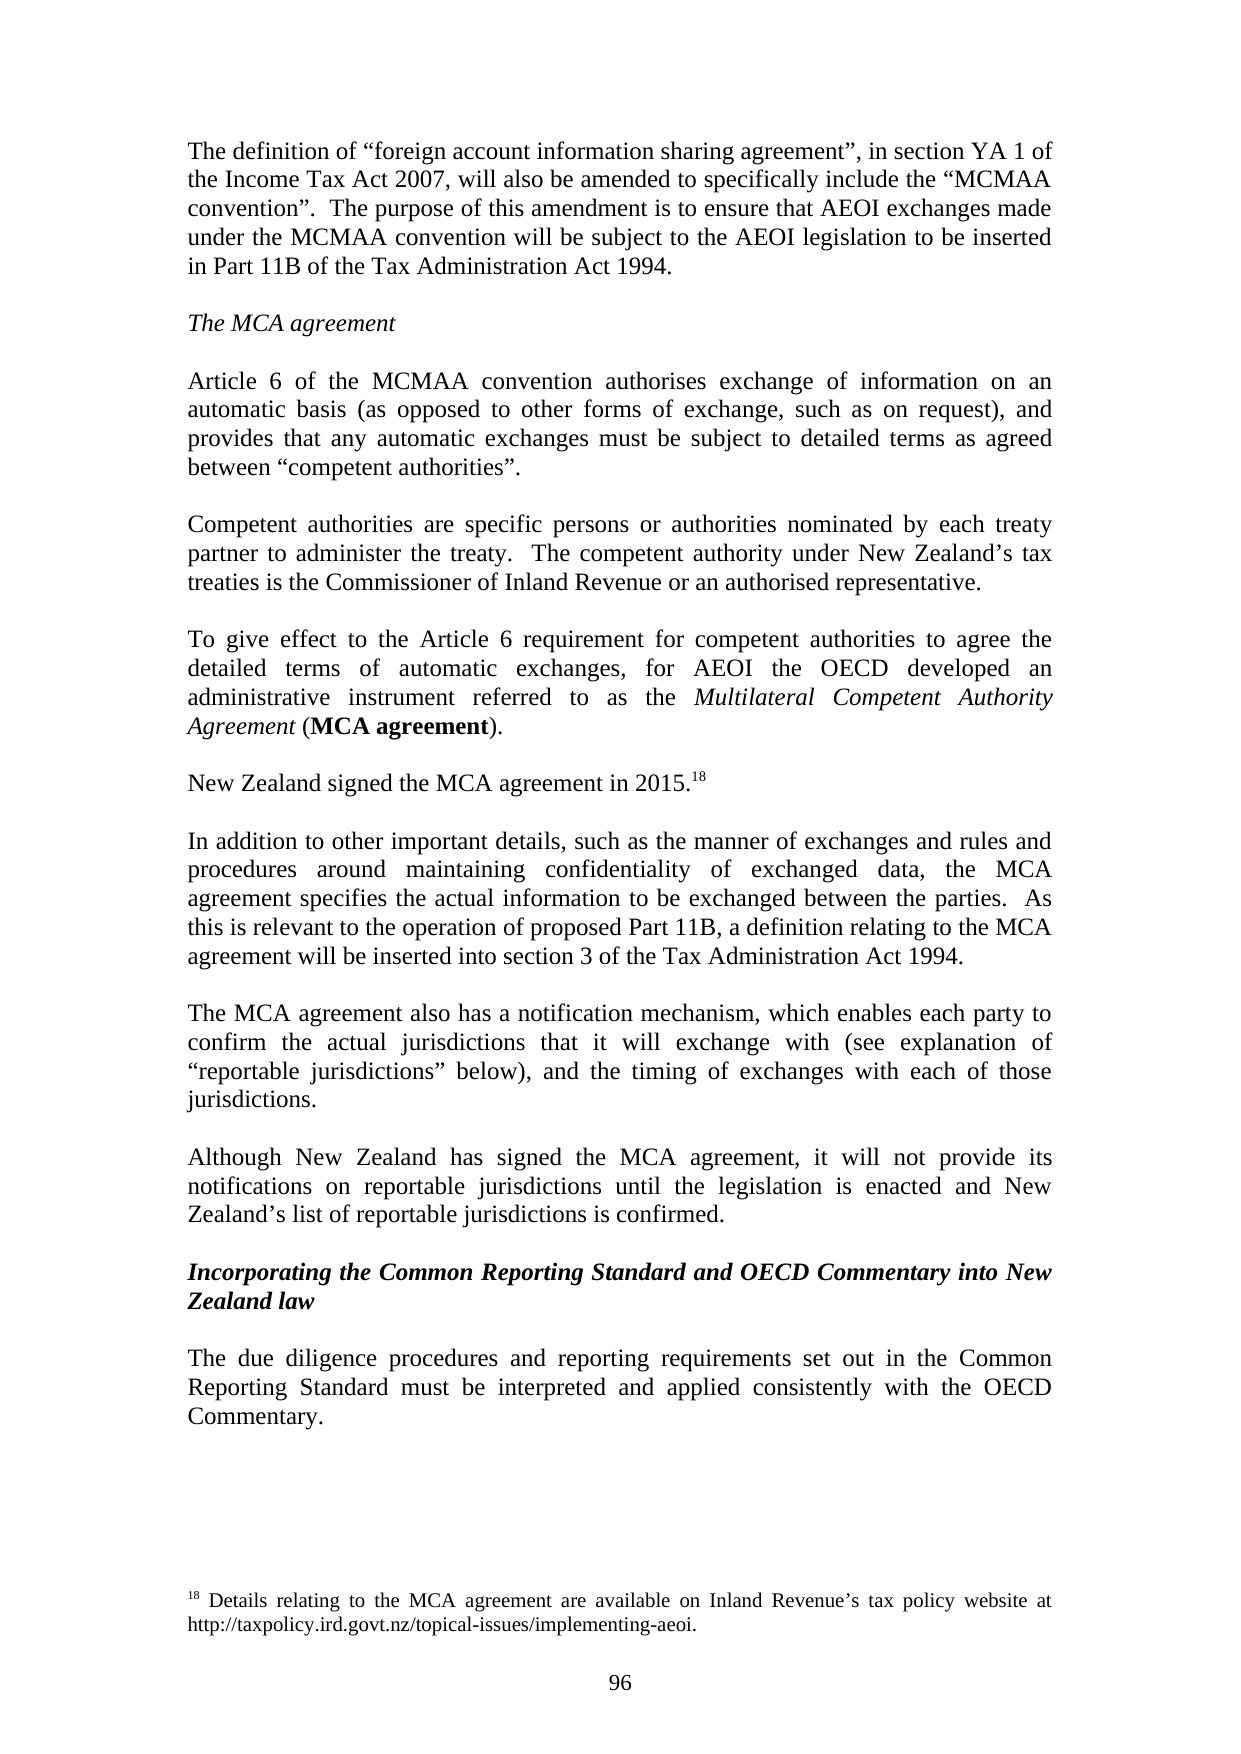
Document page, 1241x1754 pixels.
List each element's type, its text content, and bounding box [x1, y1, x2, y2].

text New Zealand signed the MCA agreement in 2015. [187, 768, 1053, 797]
text The due diligence procedures and reporting requirements set out in the Common Reporting Standard must be interpreted and applied consistently with the OECD Commentary. [187, 1343, 1053, 1429]
text The definition of “foreign account information sharing agreement”, in section YA 1 of the Income Tax Act 2007, will also be amended to specifically include the “MCMAA convention”. The purpose of this amendment is to ensure that AEOI exchanges made under the MCMAA convention will be subject to the AEOI legislation to be inserted in Part 11B of the Tax Administration Act 1994. [187, 136, 1053, 279]
text In addition to other important details, such as the manner of exchanges and rules and procedures around maintaining confidentiality of exchanged data, the MCA agreement specifies the actual information to be exchanged between the parties. As this is relevant to the operation of proposed Part 11B, a definition relating to the MCA agreement will be inserted into section 3 of the Tax Administration Act 1994. [187, 826, 1053, 969]
text To give effect to the Article 6 requirement for competent authorities to agree the detailed terms of automatic exchanges, for AEOI the OECD developed an administrative instrument referred to as the Multilateral Competent Authority Agreement (MCA agreement). [187, 624, 1053, 739]
text The MCA agreement also has a notification mechanism, which enables each party to confirm the actual jurisdictions that it will exchange with (see explanation of “reportable jurisdictions” below), and the timing of exchanges with each of those jurisdictions. [187, 998, 1053, 1113]
text Although New Zealand has signed the MCA agreement, it will not provide its notifications on reportable jurisdictions until the legislation is enacted and New Zealand’s list of reportable jurisdictions is confirmed. [187, 1142, 1053, 1228]
text Article 6 of the MCMAA convention authorises exchange of information on an automatic basis (as opposed to other forms of exchange, such as on request), and provides that any automatic exchanges must be subject to detailed terms as agreed between “competent authorities”. [187, 366, 1053, 481]
subtitle The MCA agreement [187, 308, 1053, 337]
text Competent authorities are specific persons or authorities nominated by each treaty partner to administer the treaty. The competent authority under New Zealand’s tax treaties is the Commissioner of Inland Revenue or an authorised representative. [187, 509, 1053, 596]
subtitle Incorporating the Common Reporting Standard and OECD Commentary into New Zealand law [187, 1257, 1053, 1314]
